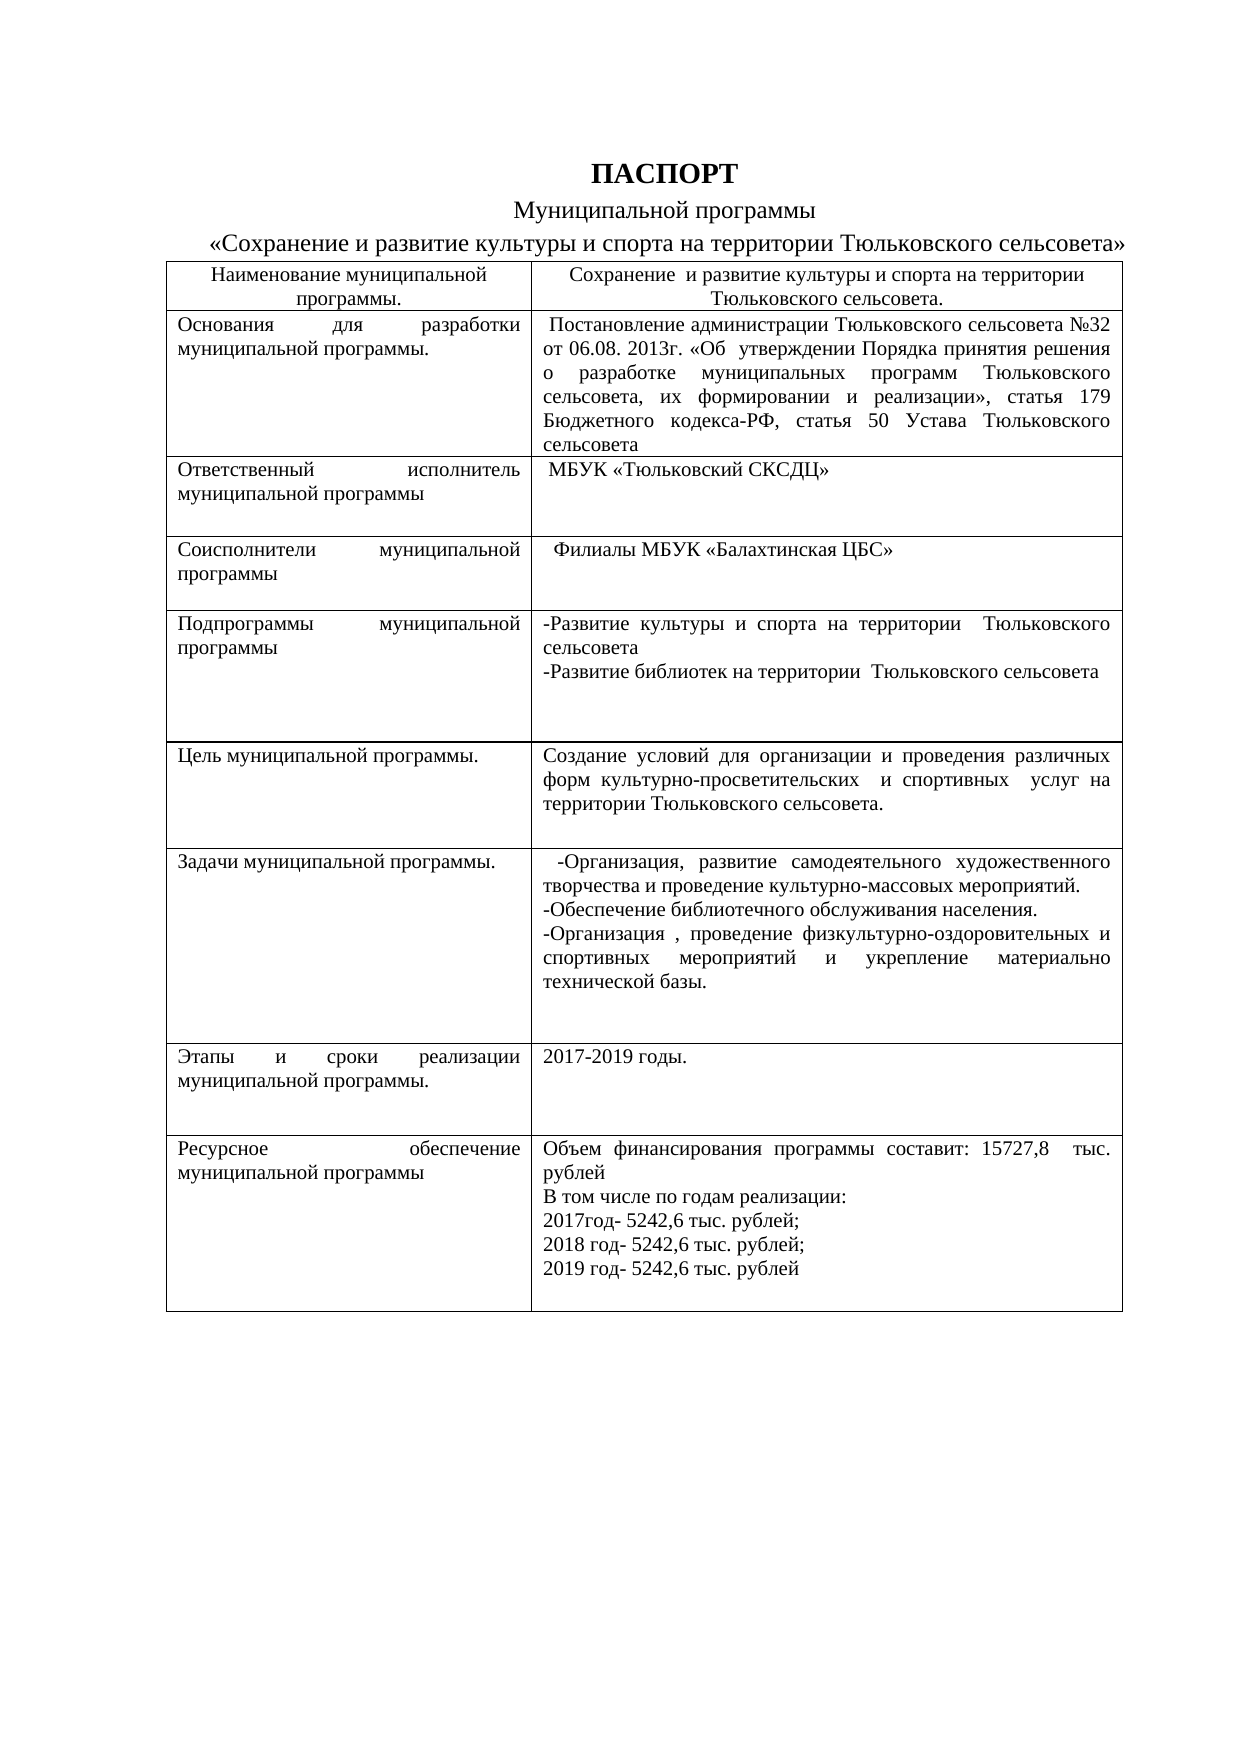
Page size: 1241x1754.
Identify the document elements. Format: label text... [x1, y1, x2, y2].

table_cell МБУК «Тюльковский СКСДЦ» [532, 457, 1122, 536]
table_cell Цель муниципальной программы. [167, 743, 531, 847]
table_header Сохранение и развитие культуры и спорта на территории Тюльковского сельсовета. [532, 262, 1122, 310]
text Муниципальной программы [177, 195, 1152, 224]
table_cell Ответственный исполнитель муниципальной программы [167, 457, 531, 536]
table_cell Ресурсное обеспечение муниципальной программы [167, 1136, 531, 1311]
table_cell Филиалы МБУК «Балахтинская ЦБС» [532, 537, 1122, 610]
text «Сохранение и развитие культуры и спорта на территории Тюльковского сельсовета» [177, 228, 1152, 257]
table_cell Объем финансирования программы составит: 15727,8 тыс. рублей В том числе по годам реализации: 2017год- 5242,6 тыс. рублей; 2018 год- 5242,6 тыс. рублей; 2019 год- 5242,6 тыс. рублей [532, 1136, 1122, 1311]
table_header Наименование муниципальной программы. [167, 262, 531, 310]
table_cell -Развитие культуры и спорта на территории Тюльковского сельсовета -Развитие библиотек на территории Тюльковского сельсовета [532, 611, 1122, 741]
text ПАСПОРТ [177, 157, 1152, 190]
table_cell 2017-2019 годы. [532, 1044, 1122, 1135]
table_cell -Организация, развитие самодеятельного художественного творчества и проведение культурно-массовых мероприятий. -Обеспечение библиотечного обслуживания населения. -Организация , проведение физкультурно-оздоровительных и спортивных мероприятий и укрепление материально технической базы. [532, 849, 1122, 1043]
table_cell Задачи муниципальной программы. [167, 849, 531, 1043]
table_cell Постановление администрации Тюльковского сельсовета №32 от 06.08. 2013г. «Об утверждении Порядка принятия решения о разработке муниципальных программ Тюльковского сельсовета, их формировании и реализации», статья 179 Бюджетного кодекса-РФ, статья 50 Устава Тюльковского сельсовета [532, 311, 1122, 456]
table_cell Соисполнители муниципальной программы [167, 537, 531, 610]
table_cell Создание условий для организации и проведения различных форм культурно-просветительских и спортивных услуг на территории Тюльковского сельсовета. [532, 743, 1122, 847]
table_cell Этапы и сроки реализации муниципальной программы. [167, 1044, 531, 1135]
table_cell Основания для разработки муниципальной программы. [167, 311, 531, 456]
table_cell Подпрограммы муниципальной программы [167, 611, 531, 741]
